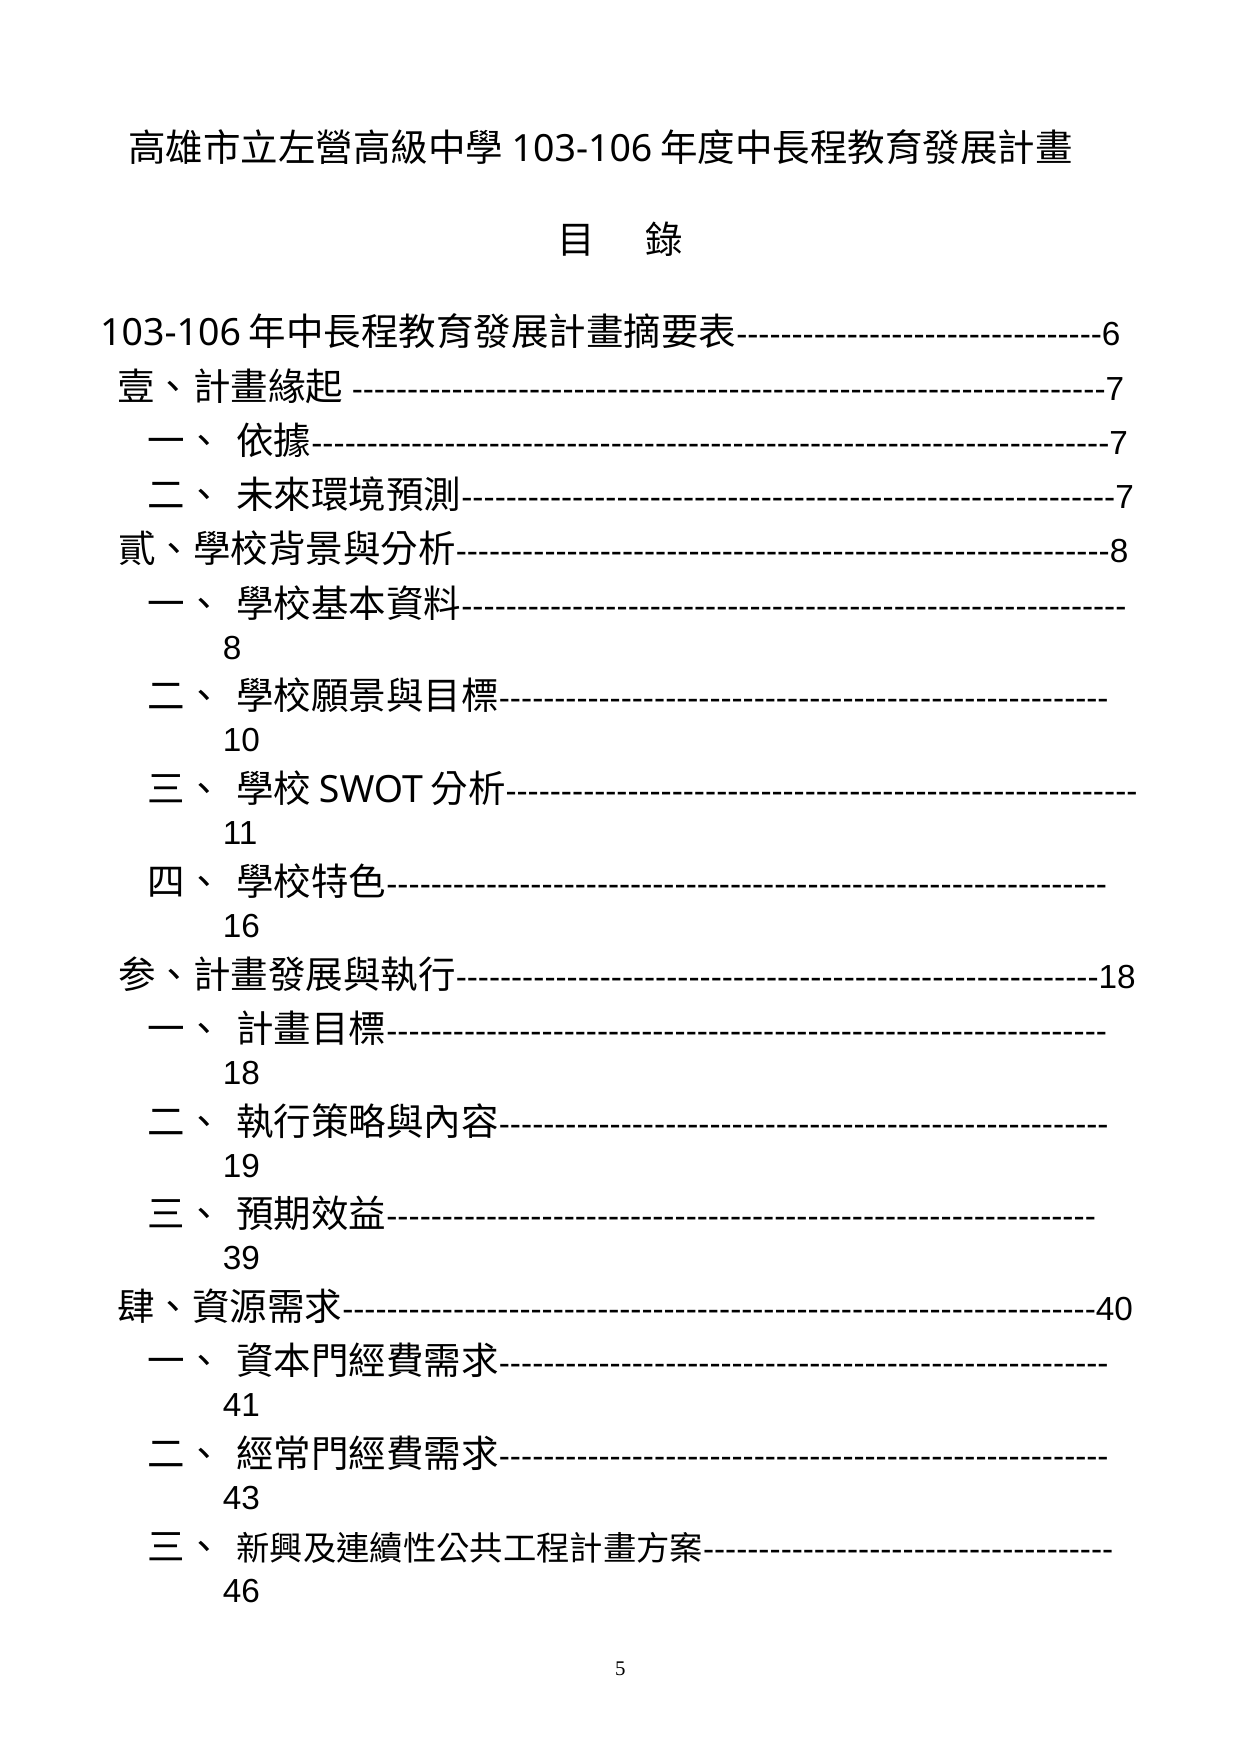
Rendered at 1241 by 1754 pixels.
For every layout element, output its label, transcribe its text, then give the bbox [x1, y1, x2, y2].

list 學校願景與目標-------------------------------------------------------10 [148, 666, 1138, 759]
list 計畫緣起 --------------------------------------------------------------------7 [117, 356, 1138, 411]
list 預期效益---------------------------------------------------------------- 39 [148, 1184, 1138, 1277]
text 目 錄 [118, 210, 1122, 264]
list 學校特色-----------------------------------------------------------------16 [148, 852, 1138, 944]
list 經常門經費需求-------------------------------------------------------43 [148, 1424, 1138, 1517]
list 依據------------------------------------------------------------------------7 [148, 411, 1138, 465]
list 學校基本資料------------------------------------------------------------8 [148, 573, 1138, 666]
list 新興及連續性公共工程計畫方案-------------------------------------46 [148, 1517, 1138, 1609]
list 資本門經費需求-------------------------------------------------------41 [148, 1331, 1138, 1424]
list 未來環境預測-----------------------------------------------------------7 [148, 465, 1138, 519]
text 肆、資源需求--------------------------------------------------------------------40 [117, 1277, 1138, 1331]
list 學校SWOT分析---------------------------------------------------------11 [148, 759, 1138, 852]
list 執行策略與內容-------------------------------------------------------19 [148, 1091, 1138, 1184]
list 計畫目標-----------------------------------------------------------------18 [148, 999, 1138, 1091]
text 103-106年中長程教育發展計畫摘要表---------------------------------6 [81, 302, 1138, 356]
text 貳、學校背景與分析-----------------------------------------------------------8 [118, 519, 1138, 573]
text 高雄市立左營高級中學 103-106年度中長程教育發展計畫 [118, 118, 1122, 173]
text 参、計畫發展與執行----------------------------------------------------------18 [118, 944, 1138, 999]
